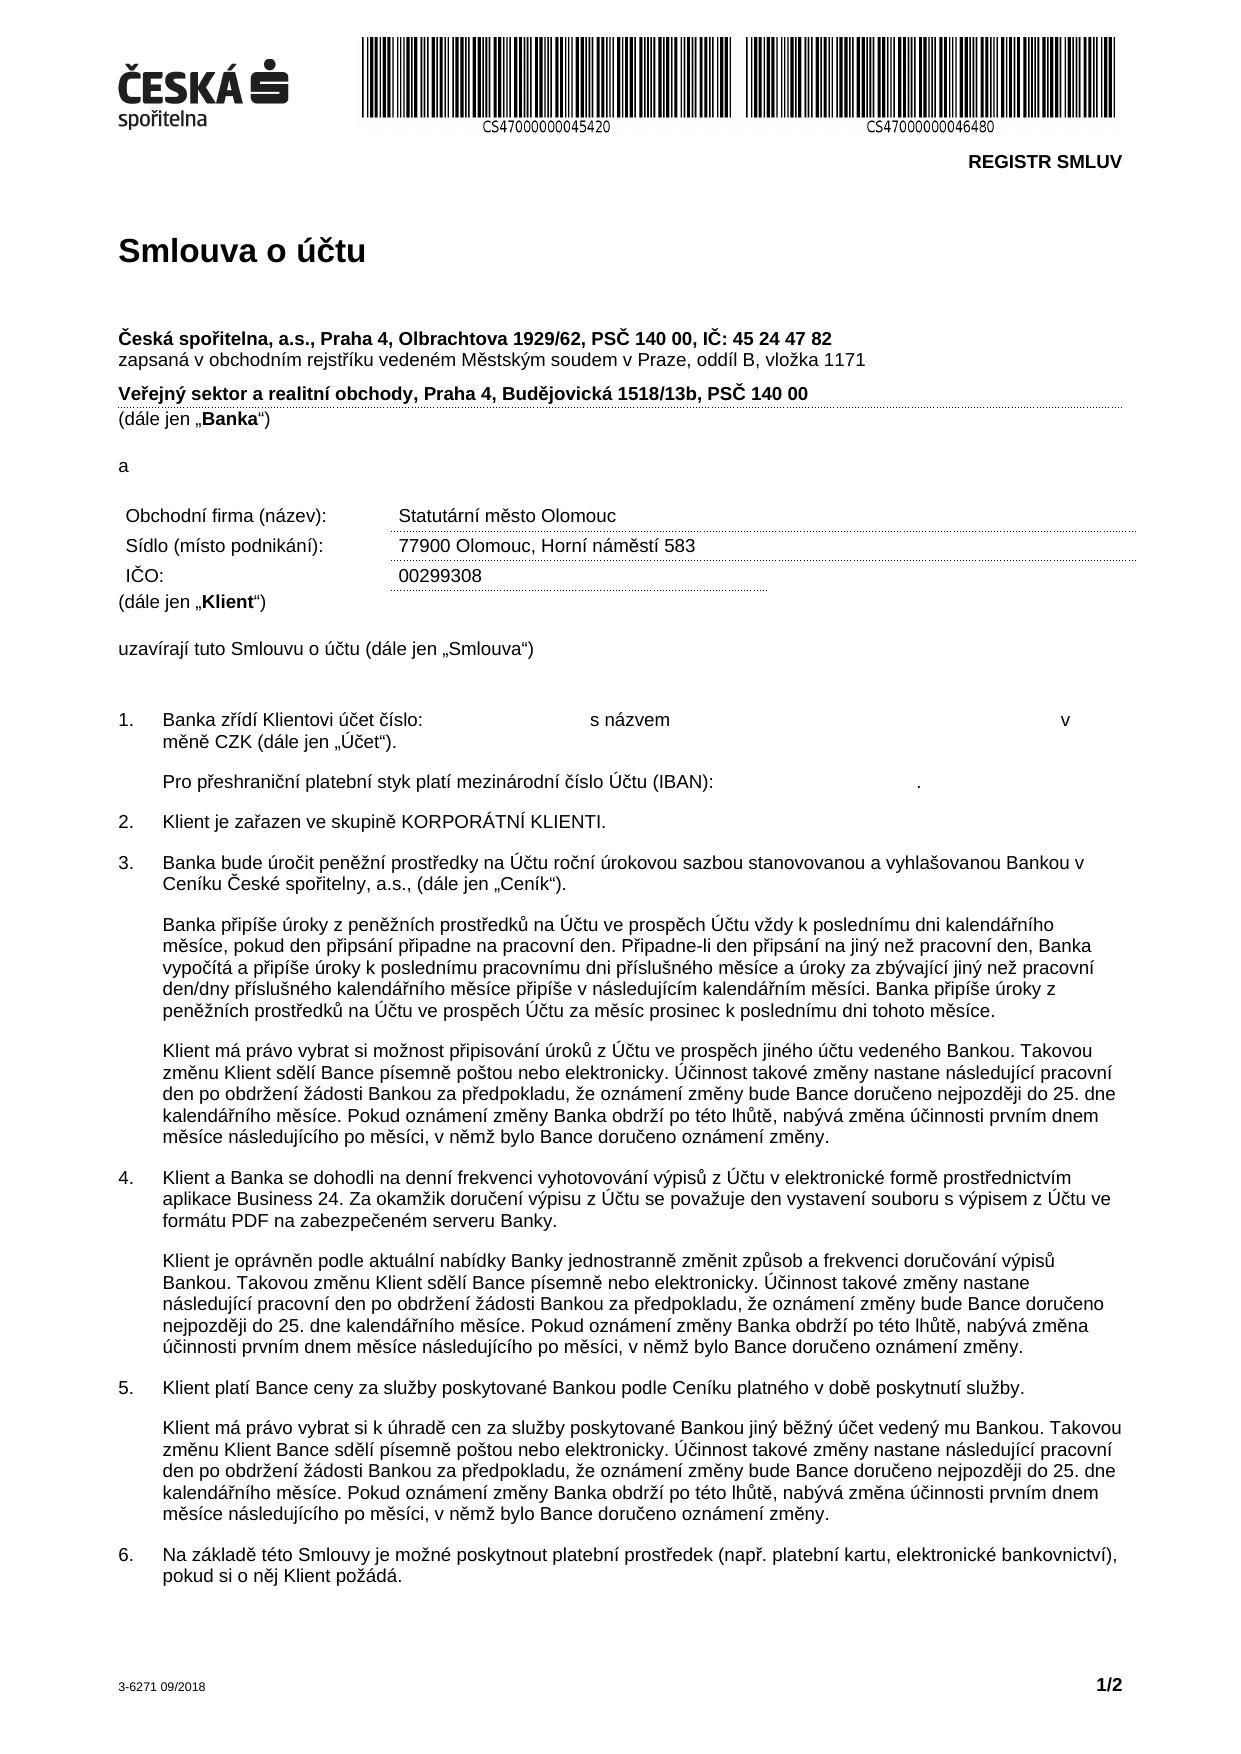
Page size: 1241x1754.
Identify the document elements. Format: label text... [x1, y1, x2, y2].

text Smlouva o účtu [118, 231, 1122, 269]
table_cell 77900 Olomouc, Horní náměstí 583 [391, 531, 1138, 560]
list Pro přeshraniční platební styk platí mezinárodní číslo Účtu (IBAN): . [162, 771, 1122, 792]
text uzavírají tuto Smlouvu o účtu (dále jen „Smlouva“) [118, 637, 1122, 659]
table_cell 00299308 [391, 560, 768, 590]
text Klient je oprávněn podle aktuální nabídky Banky jednostranně změnit způsob a frekvenci doručování výpisů Bankou. Takovou změnu Klient sdělí Bance písemně nebo elektronicky. Účinnost takové změny nastane následující pracovní den po obdržení žádosti Bankou za předpokladu, že oznámení změny bude Bance doručeno nejpozději do 25. dne kalendářního měsíce. Pokud oznámení změny Banka obdrží po této lhůtě, nabývá změna účinnosti prvním dnem měsíce následujícího po měsíci, v němž bylo Bance doručeno oznámení změny. [162, 1250, 1122, 1358]
picture [354, 37, 1123, 133]
picture [118, 59, 289, 130]
table_header Statutární město Olomouc [391, 501, 1138, 531]
text REGISTR SMLUV [118, 151, 1122, 172]
text Klient má právo vybrat si k úhradě cen za služby poskytované Bankou jiný běžný účet vedený mu Bankou. Takovou změnu Klient Bance sdělí písemně poštou nebo elektronicky. Účinnost takové změny nastane následující pracovní den po obdržení žádosti Bankou za předpokladu, že oznámení změny bude Bance doručeno nejpozději do 25. dne kalendářního měsíce. Pokud oznámení změny Banka obdrží po této lhůtě, nabývá změna účinnosti prvním dnem měsíce následujícího po měsíci, v němž bylo Bance doručeno oznámení změny. [162, 1417, 1122, 1524]
text Klient má právo vybrat si možnost připisování úroků z Účtu ve prospěch jiného účtu vedeného Bankou. Takovou změnu Klient sdělí Bance písemně poštou nebo elektronicky. Účinnost takové změny nastane následující pracovní den po obdržení žádosti Bankou za předpokladu, že oznámení změny bude Bance doručeno nejpozději do 25. dne kalendářního měsíce. Pokud oznámení změny Banka obdrží po této lhůtě, nabývá změna účinnosti prvním dnem měsíce následujícího po měsíci, v němž bylo Bance doručeno oznámení změny. [162, 1040, 1122, 1148]
table_cell IČO: [118, 560, 391, 590]
text Banka připíše úroky z peněžních prostředků na Účtu ve prospěch Účtu vždy k poslednímu dni kalendářního měsíce, pokud den připsání připadne na pracovní den. Připadne-li den připsání na jiný než pracovní den, Banka vypočítá a připíše úroky k poslednímu pracovnímu dni příslušného měsíce a úroky za zbývající jiný než pracovní den/dny příslušného kalendářního měsíce připíše v následujícím kalendářním měsíci. Banka připíše úroky z peněžních prostředků na Účtu ve prospěch Účtu za měsíc prosinec k poslednímu dni tohoto měsíce. [162, 913, 1122, 1021]
list Klient je zařazen ve skupině KORPORÁTNÍ KLIENTI. [118, 811, 1122, 833]
table_header Obchodní firma (název): [118, 501, 391, 531]
text (dále jen „Klient“) [118, 591, 1122, 612]
list Klient platí Bance ceny za služby poskytované Bankou podle Ceníku platného v době poskytnutí služby. [118, 1376, 1122, 1398]
text a [118, 454, 1122, 476]
text zapsaná v obchodním rejstříku vedeném Městským soudem v Praze, oddíl B, vložka 1171 [118, 349, 1122, 371]
list Banka bude úročit peněžní prostředky na Účtu roční úrokovou sazbou stanovovanou a vyhlašovanou Bankou v Ceníku České spořitelny, a.s., (dále jen „Ceník“). [118, 851, 1122, 894]
list Klient a Banka se dohodli na frekvenci vyhotovování výpisů z Účtu v elektronické formě prostřednictvím aplikace Business 24. Za okamžik doručení výpisu z Účtu se považuje den vystavení souboru s výpisem z Účtu ve formátu PDF na zabezpečeném serveru Banky. [118, 1166, 1122, 1231]
text Česká spořitelna, a.s., Praha 4, Olbrachtova 1929/62, PSČ 140 00, IČ: 45 24 47 82 [118, 328, 1122, 349]
list Banka zřídí Klientovi účet číslo: s názvem v měně CZK (dále jen „Účet“). [118, 709, 1122, 752]
text (dále jen „Banka“) [118, 408, 1122, 429]
table_cell Sídlo (místo podnikání): [118, 531, 391, 560]
list Na základě této Smlouvy je možné poskytnout platební prostředek (např. platební kartu, elektronické bankovnictví), pokud si o něj Klient požádá. [118, 1543, 1122, 1586]
text Veřejný sektor a realitní obchody, Praha 4, Budějovická 1518/13b, PSČ 140 00 [118, 383, 1122, 408]
